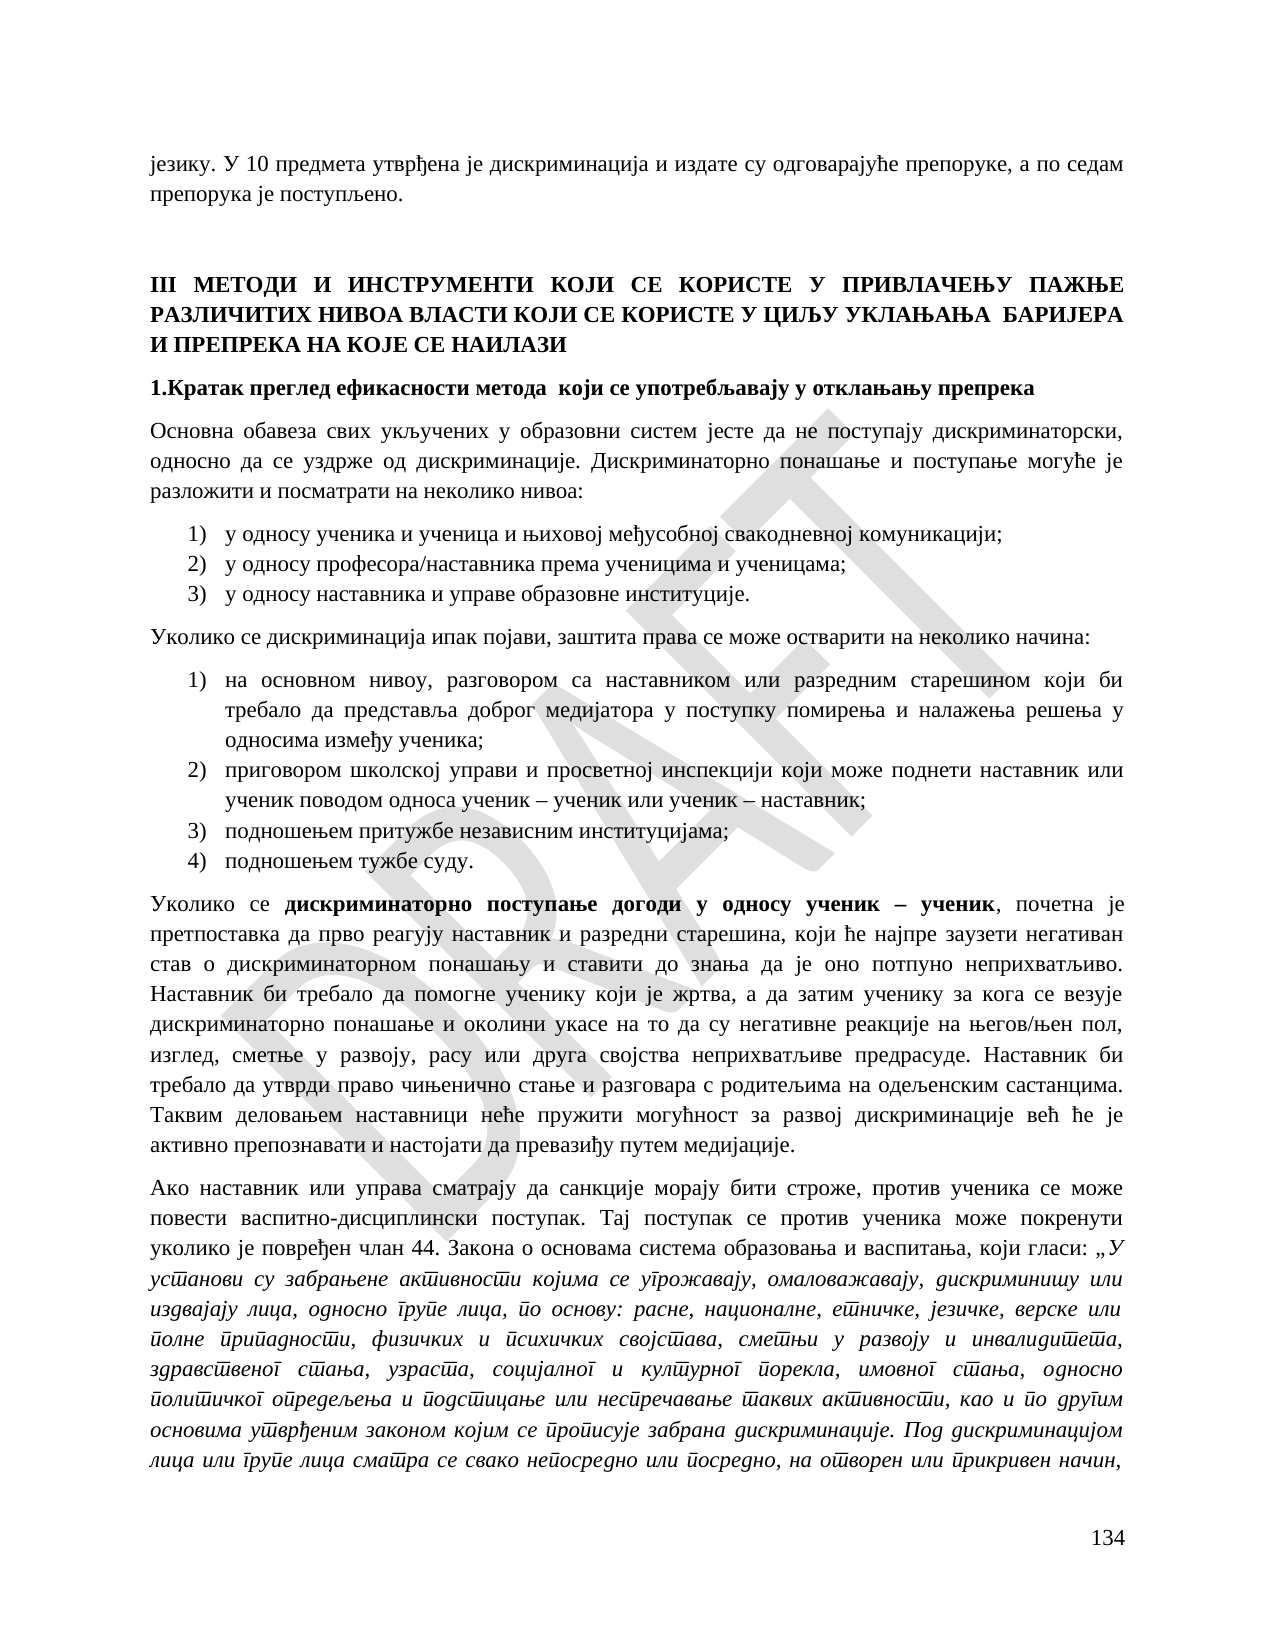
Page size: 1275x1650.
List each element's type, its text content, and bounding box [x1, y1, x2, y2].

list подношењем притужбе независним институцијама; [187, 817, 1125, 843]
text III МЕТОДИ И ИНСТРУМЕНТИ КОЈИ СЕ КОРИСТЕ У ПРИВЛАЧЕЊУ ПАЖЊЕ РАЗЛИЧИТИХ НИВОА ВЛАСТИ КОЈИ СЕ КОРИСТЕ У ЦИЉУ УКЛАЊАЊА БАРИЈЕРА И ПРЕПРЕКА НА КОЈЕ СЕ НАИЛАЗИ [150, 271, 1125, 358]
list у односу професора/наставника према ученицима и ученицама; [187, 550, 1125, 576]
text Уколико се дискриминаторно поступање догоди у односу ученик – ученик, почетна је претпоставка да прво реагују наставник и разредни старешина, који ће најпре заузети негативан став о дискриминаторном понашању и ставити до знања да је оно потпуно неприхватљиво. Наставник би требало да помогне ученику који је жртва, а да затим ученику за кога се везује дискриминаторно понашање и околини укасе на то да су негативне реакције на његов/њен пол, изглед, сметње у развоју, расу или друга својства неприхватљиве предрасуде. Наставник би требало да утврди право чињенично стање и разговара с родитељима на одељенским састанцима. Таквим деловањем наставници неће пружити могућност за развој дискриминације већ ће је активно препознавати и настојати да превазиђу путем медијације. [150, 889, 1125, 1158]
text Основна обавеза свих укључених у образовни систем јесте да не поступају дискриминаторски, односно да се уздрже од дискриминације. Дискриминаторно понашање и поступање могуће је разложити и посматрати на неколико нивоа: [150, 417, 1125, 503]
list подношењем тужбе суду. [187, 847, 1125, 873]
list у односу ученика и ученица и њиховој међусобној свакодневној комуникацији; [187, 520, 1125, 546]
text 1.Кратак преглед ефикасности метода који се употребљавају у отклањању препрека [150, 374, 1125, 400]
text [150, 150, 1125, 207]
list приговором школској управи и просветној инспекцији који може поднети наставник или ученик поводом односа ученик – ученик или ученик – наставник; [187, 756, 1125, 813]
list у односу наставника и управе образовне институције. [187, 580, 1125, 607]
list на основном нивоу, разговором са наставником или разредним старешином који би требало да представља доброг медијатора у поступку помирења и налажења решења у односима између ученика; [187, 666, 1125, 752]
text Уколико се дискриминација ипак појави, заштита права се може остварити на неколико начина: [150, 623, 1125, 649]
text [150, 1174, 1125, 1472]
